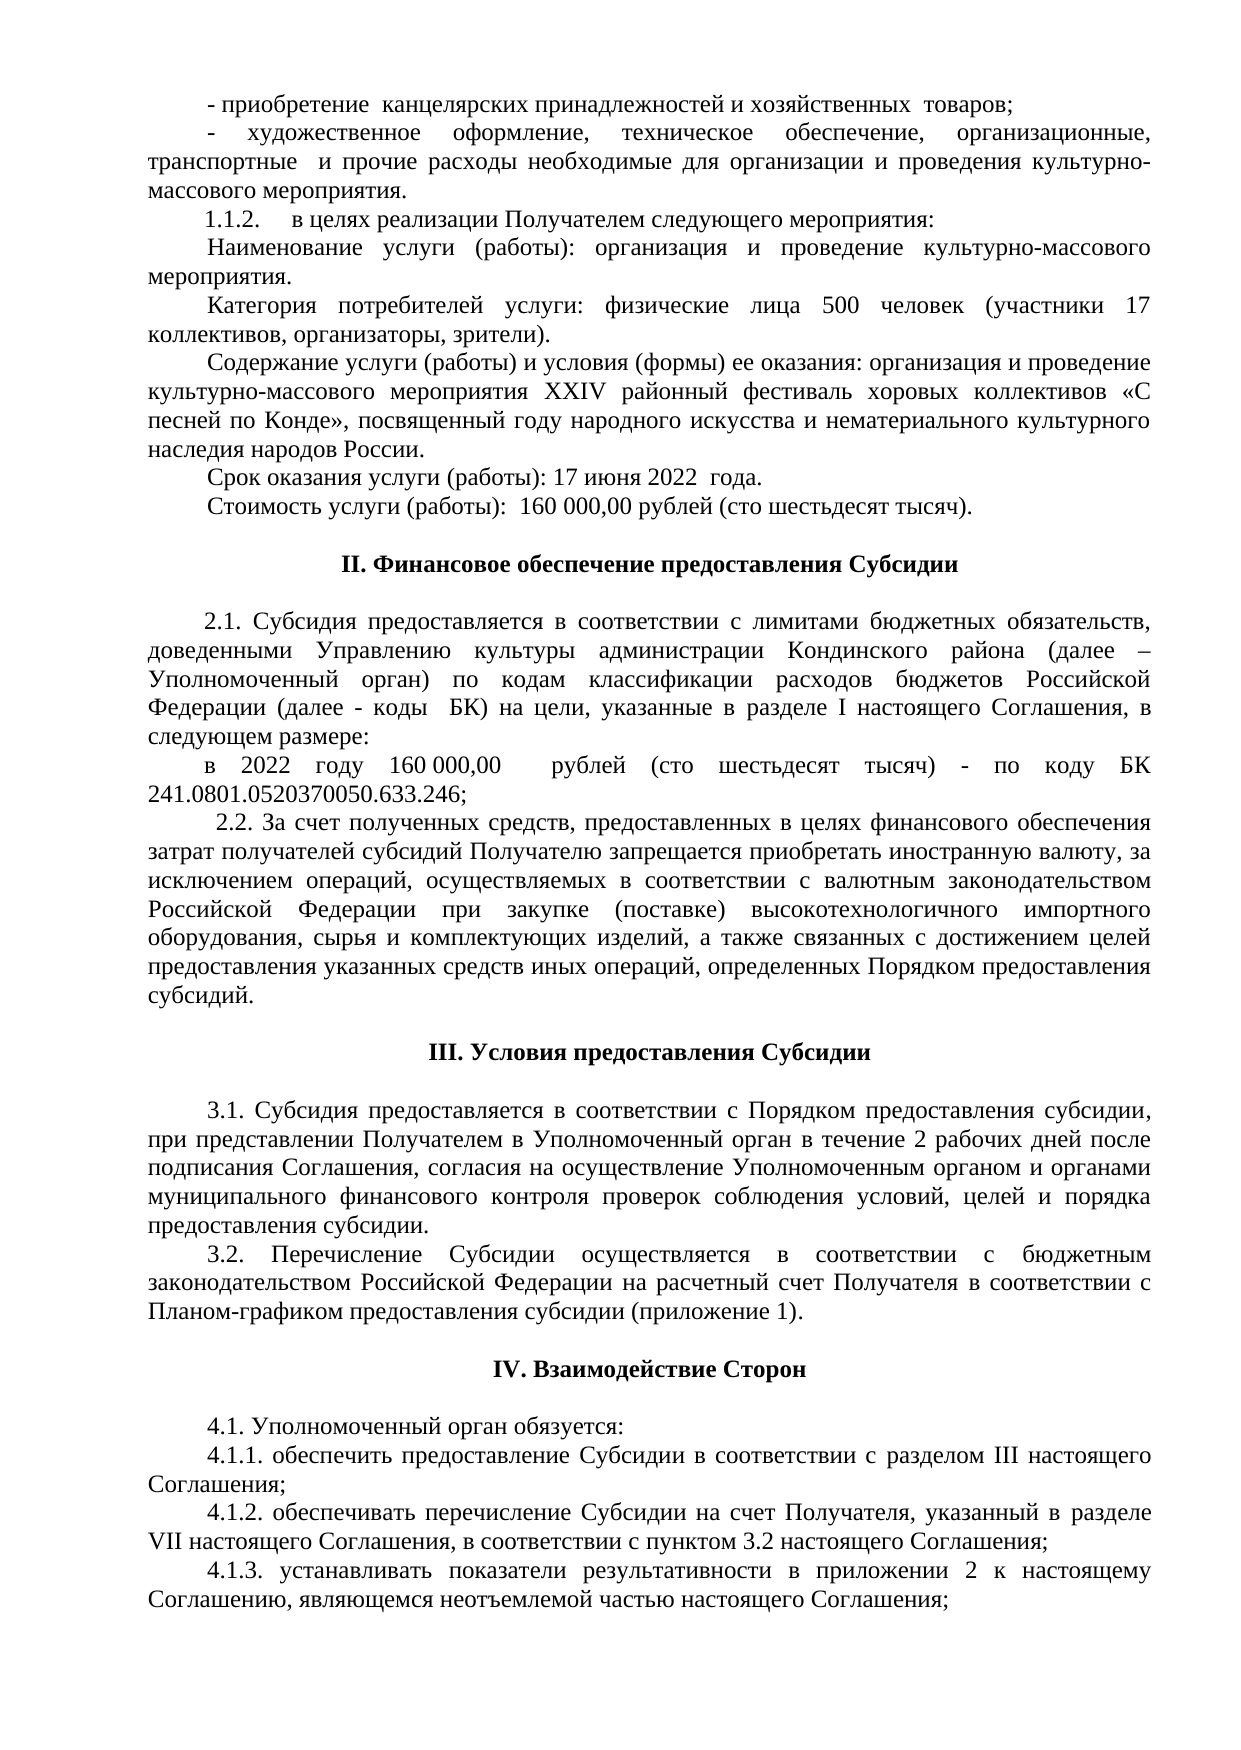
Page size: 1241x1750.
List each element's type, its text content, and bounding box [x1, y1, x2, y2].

text 3.1. Субсидия предоставляется в соответствии с Порядком предоставления субсидии, при представлении Получателем в Уполномоченный орган в течение 2 рабочих дней после подписания Соглашения, согласия на осуществление Уполномоченным органом и органами муниципального финансового контроля проверок соблюдения условий, целей и порядка предоставления субсидии. [148, 1095, 1152, 1239]
text - приобретение канцелярских принадлежностей и хозяйственных товаров; [148, 89, 1152, 117]
text Категория потребителей услуги: физические лица 500 человек (участники 17 коллективов, организаторы, зрители). [148, 290, 1152, 347]
text в 2022 году 160 000,00 рублей (сто шестьдесят тысяч) - по коду БК 241.0801.0520370050.633.246; [148, 750, 1152, 807]
text II. Финансовое обеспечение предоставления Субсидии [148, 549, 1152, 577]
text Срок оказания услуги (работы): 17 июня 2022 года. [148, 462, 1152, 491]
text 4.1.1. обеспечить предоставление Субсидии в соответствии с разделом III настоящего Соглашения; [148, 1440, 1152, 1497]
text 2.1. Субсидия предоставляется в соответствии с лимитами бюджетных обязательств, доведенными Управлению культуры администрации Кондинского района (далее – Уполномоченный орган) по кодам классификации расходов бюджетов Российской Федерации (далее - коды БК) на цели, указанные в разделе I настоящего Соглашения, в следующем размере: [148, 606, 1152, 750]
text Содержание услуги (работы) и условия (формы) ее оказания: организация и проведение культурно-массового мероприятия XXIV районный фестиваль хоровых коллективов «С песней по Конде», посвященный году народного искусства и нематериального культурного наследия народов России. [148, 347, 1152, 462]
text 4.1.3. устанавливать показатели результативности в приложении 2 к настоящему Соглашению, являющемся неотъемлемой частью настоящего Соглашения; [148, 1555, 1152, 1612]
text Наименование услуги (работы): организация и проведение культурно-массового мероприятия. [148, 232, 1152, 290]
text 3.2. Перечисление Субсидии осуществляется в соответствии с бюджетным законодательством Российской Федерации на расчетный счет Получателя в соответствии с Планом-графиком предоставления субсидии (приложение 1). [148, 1239, 1152, 1325]
text III. Условия предоставления Субсидии [148, 1037, 1152, 1066]
text 4.1. Уполномоченный орган обязуется: [148, 1411, 1152, 1440]
text 2.2. За счет полученных средств, предоставленных в целях финансового обеспечения затрат получателей субсидий Получателю запрещается приобретать иностранную валюту, за исключением операций, осуществляемых в соответствии с валютным законодательством Российской Федерации при закупке (поставке) высокотехнологичного импортного оборудования, сырья и комплектующих изделий, а также связанных с достижением целей предоставления указанных средств иных операций, определенных Порядком предоставления субсидий. [148, 807, 1152, 1009]
text - художественное оформление, техническое обеспечение, организационные, транспортные и прочие расходы необходимые для организации и проведения культурно-массового мероприятия. [148, 117, 1152, 204]
text 1.1.2. в целях реализации Получателем следующего мероприятия: [148, 204, 1152, 232]
text IV. Взаимодействие Сторон [148, 1354, 1152, 1382]
text 4.1.2. обеспечивать перечисление Субсидии на счет Получателя, указанный в разделе VII настоящего Соглашения, в соответствии с пунктом 3.2 настоящего Соглашения; [148, 1497, 1152, 1555]
text Стоимость услуги (работы): 160 000,00 рублей (сто шестьдесят тысяч). [148, 491, 1152, 520]
